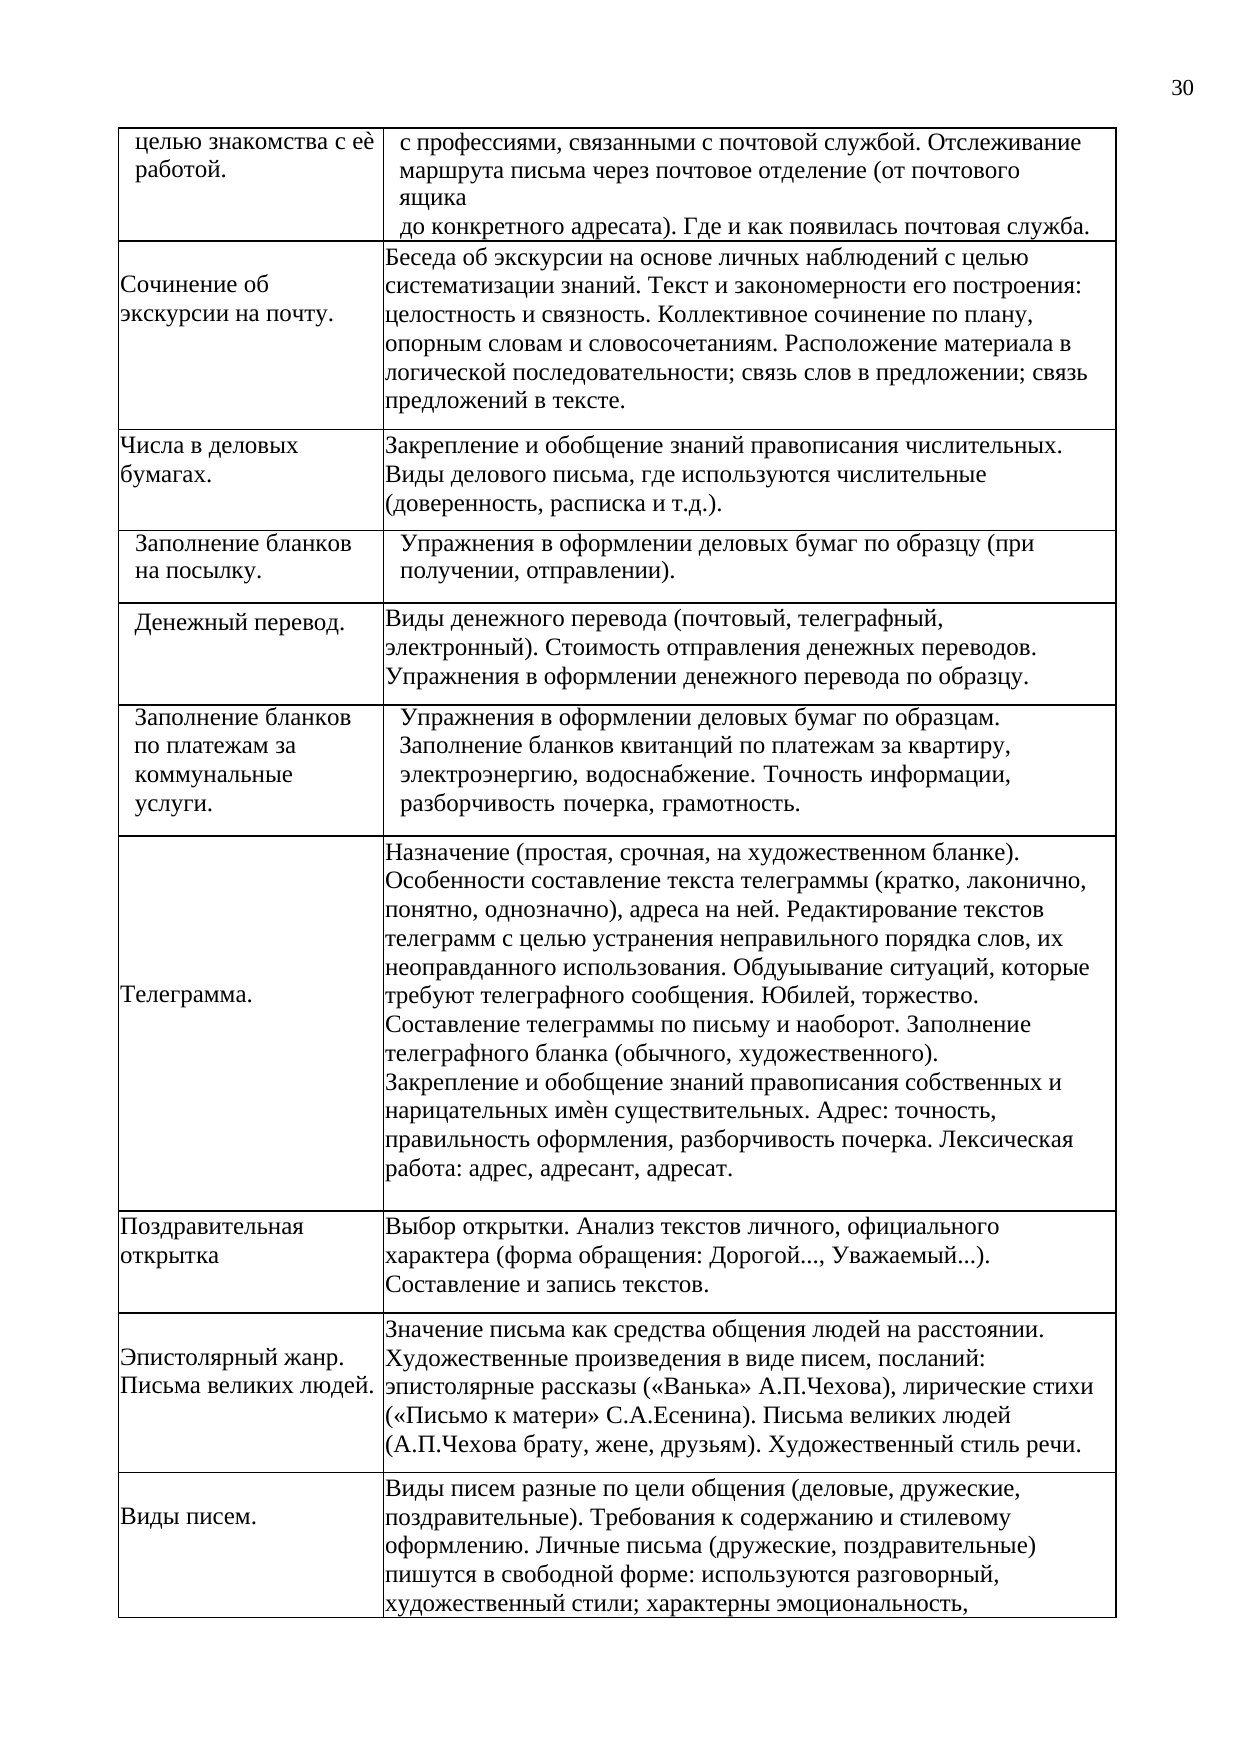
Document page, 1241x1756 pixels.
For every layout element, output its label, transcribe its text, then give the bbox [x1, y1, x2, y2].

table_cell Эпистолярный жанр. Письма великих людей. [119, 1314, 383, 1471]
table_cell Назначение (простая, срочная, на художественном бланке). Особенности составление текста телеграммы (кратко, лаконично, понятно, однозначно), адреса на ней. Редактирование текстов телеграмм с целью устранения неправильного порядка слов, их неоправданного использования. Обдуыывание ситуаций, которые требуют телеграфного сообщения. Юбилей, торжество. Составление телеграммы по письму и наоборот. Заполнение телеграфного бланка (обычного, художественного). Закрепление и обобщение знаний правописания собственных и нарицательных имѐн существительных. Адрес: точность, правильность оформления, разборчивость почерка. Лексическая работа: адрес, адресант, адресат. [384, 837, 1115, 1210]
table_cell Заполнение бланков на посылку. [119, 531, 383, 602]
table_cell Виды денежного перевода (почтовый, телеграфный, электронный). Стоимость отправления денежных переводов. Упражнения в оформлении денежного перевода по образцу. [384, 604, 1115, 704]
table_cell Поздравительная открытка [119, 1212, 383, 1312]
table_cell Сочинение об экскурсии на почту. [119, 242, 383, 429]
table_cell Беседа об экскурсии на основе личных наблюдений с целью систематизации знаний. Текст и закономерности его построения: целостность и связность. Коллективное сочинение по плану, опорным словам и словосочетаниям. Расположение материала в логической последовательности; связь слов в предложении; связь предложений в тексте. [384, 242, 1115, 429]
table_cell Денежный перевод. [119, 604, 383, 704]
table_cell Телеграмма. [119, 837, 383, 1210]
table_cell Значение письма как средства общения людей на расстоянии. Художественные произведения в виде писем, посланий: эпистолярные рассказы («Ванька» А.П.Чехова), лирические стихи («Письмо к матери» С.А.Есенина). Письма великих людей (А.П.Чехова брату, жене, друзьям). Художественный стиль речи. [384, 1314, 1115, 1471]
table_cell Выбор открытки. Анализ текстов личного, официального характера (форма обращения: Дорогой..., Уважаемый...). Составление и запись текстов. [384, 1212, 1115, 1312]
table_cell Упражнения в оформлении деловых бумаг по образцу (при получении, отправлении). [384, 531, 1115, 602]
table_header целью знакомства с еѐ работой. [119, 129, 383, 240]
table_cell Заполнение бланков по платежам за коммунальные услуги. [119, 706, 383, 835]
table_cell Виды писем. [119, 1473, 383, 1617]
table_cell Упражнения в оформлении деловых бумаг по образцам. Заполнение бланков квитанций по платежам за квартиру, электроэнергию, водоснабжение. Точность информации, разборчивость почерка, грамотность. [384, 706, 1115, 835]
table_cell Числа в деловых бумагах. [119, 430, 383, 530]
table_cell Закрепление и обобщение знаний правописания числительных. Виды делового письма, где используются числительные (доверенность, расписка и т.д.). [384, 430, 1115, 530]
table_cell Виды писем разные по цели общения (деловые, дружеские, поздравительные). Требования к содержанию и стилевому оформлению. Личные письма (дружеские, поздравительные) пишутся в свободной форме: используются разговорный, художественный стили; характерны эмоциональность, [384, 1473, 1115, 1617]
table_header с профессиями, связанными с почтовой службой. Отслеживание маршрута письма через почтовое отделение (от почтового ящика до конкретного адресата). Где и как появилась почтовая служба. [384, 129, 1115, 240]
